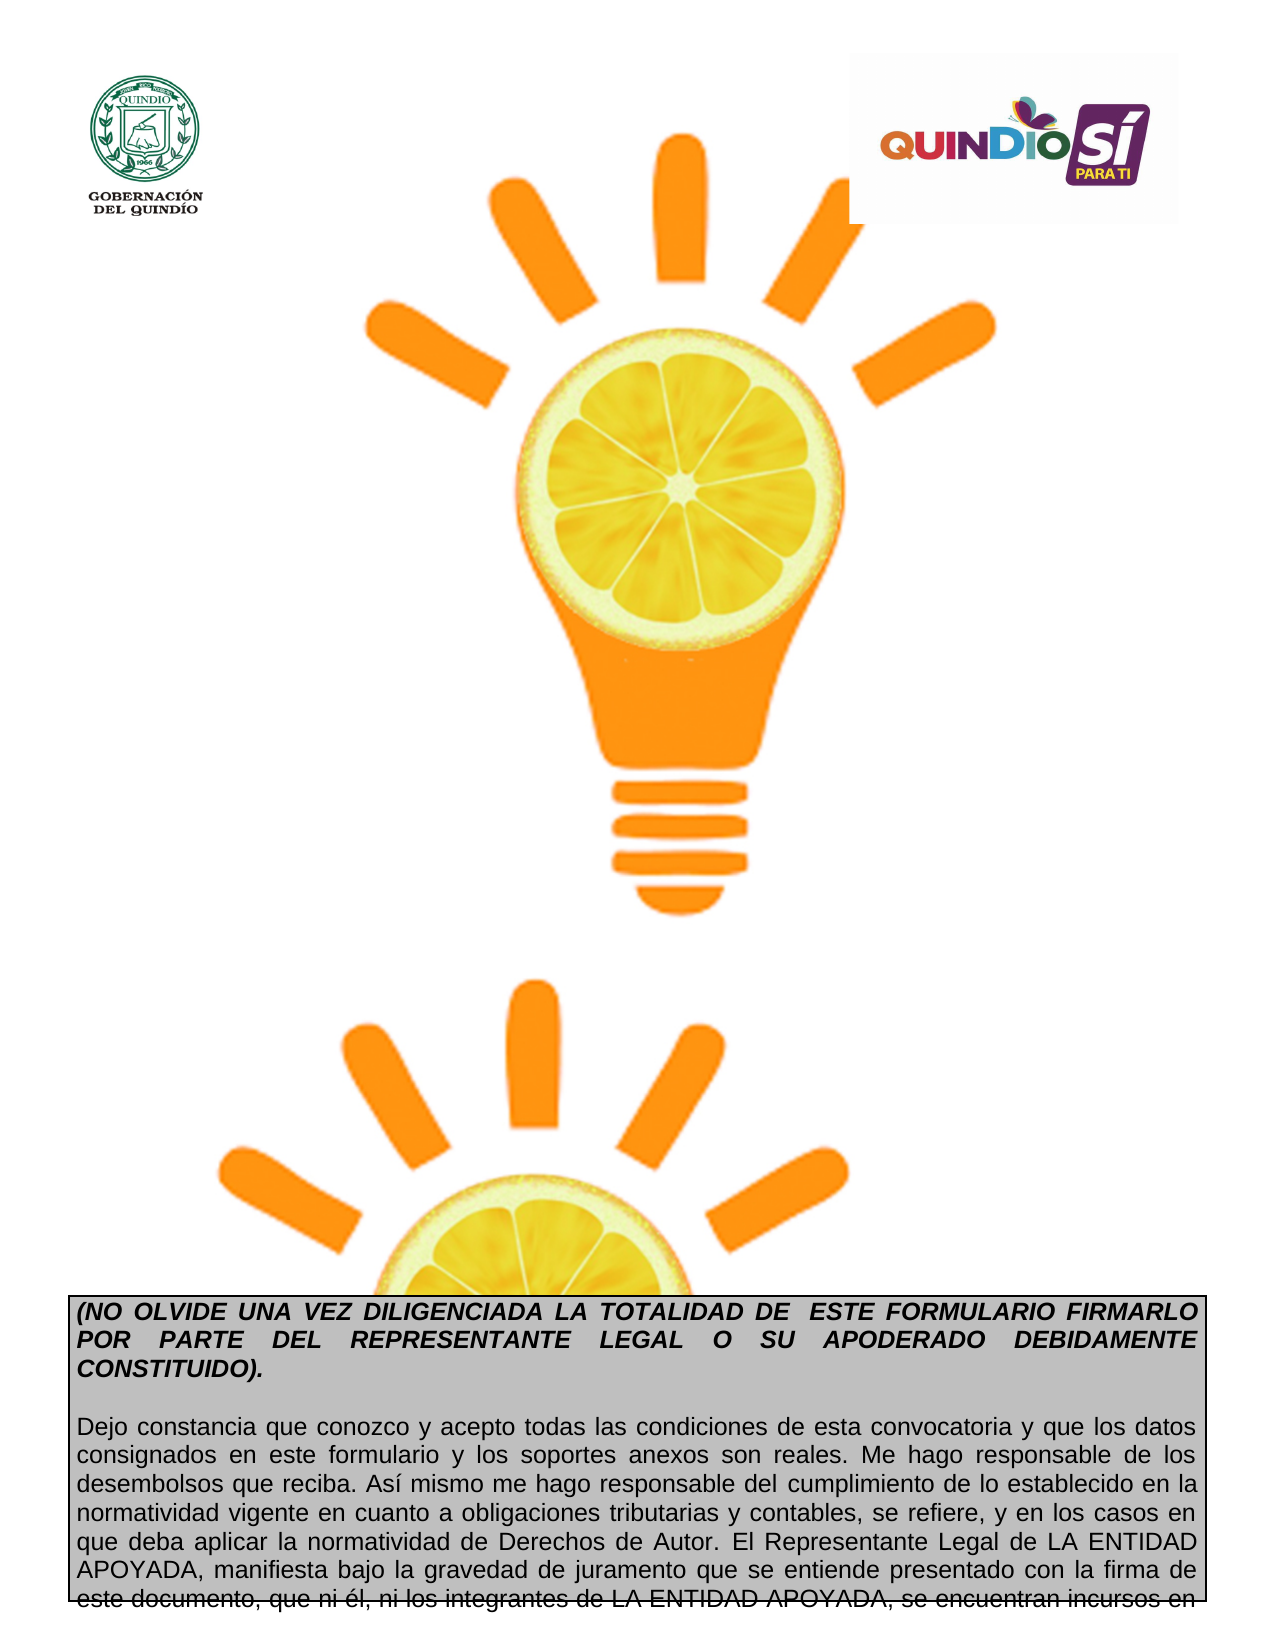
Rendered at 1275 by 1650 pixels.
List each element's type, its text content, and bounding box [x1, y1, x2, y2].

picture [80, 72, 204, 216]
table_cell (NO OLVIDE UNA VEZ DILIGENCIADA LA TOTALIDAD DE ESTE FORMULARIO FIRMARLO POR PARTE DEL REPRESENTANTE LEGAL O SU APODERADO DEBIDAMENTE CONSTITUIDO). Dejo constancia que conozco y acepto todas las condiciones de esta convocatoria y que los datos consignados en este formulario y los soportes anexos son reales. Me hago responsable de los desembolsos que reciba. Así mismo me hago responsable del cumplimiento de lo establecido en la normatividad vigente en cuanto a obligaciones tributarias y contables, se refiere, y en los casos en que deba aplicar la normatividad de Derechos de Autor. El Representante Legal de LA ENTIDAD APOYADA, manifiesta bajo la gravedad de juramento que se entiende presentado con la firma de este documento, que ni él, ni los integrantes de LA ENTIDAD APOYADA, se encuentran incursos en causal de inhabilidad, incompatibilidad o prohibición legalmente consagrada, en especial de las señaladas en el artículo 9º del Decreto 777 de 1992. PARAGRAFO.- El Representante Legal de LA ENTIDAD APOYADA, bajo la gravedad de juramento manifiesta que ni él ni los integrantes de LA ENTIDAD APOYADA, se encuentran inscritos en el Boletín de Responsables de la Contraloría General de la República, ni en el Boletín de Deudores Morosos de la Contaduría General de la Nación, de acuerdo con la normatividad vigente. [70, 1297, 1205, 1600]
picture [118, 53, 1179, 1295]
